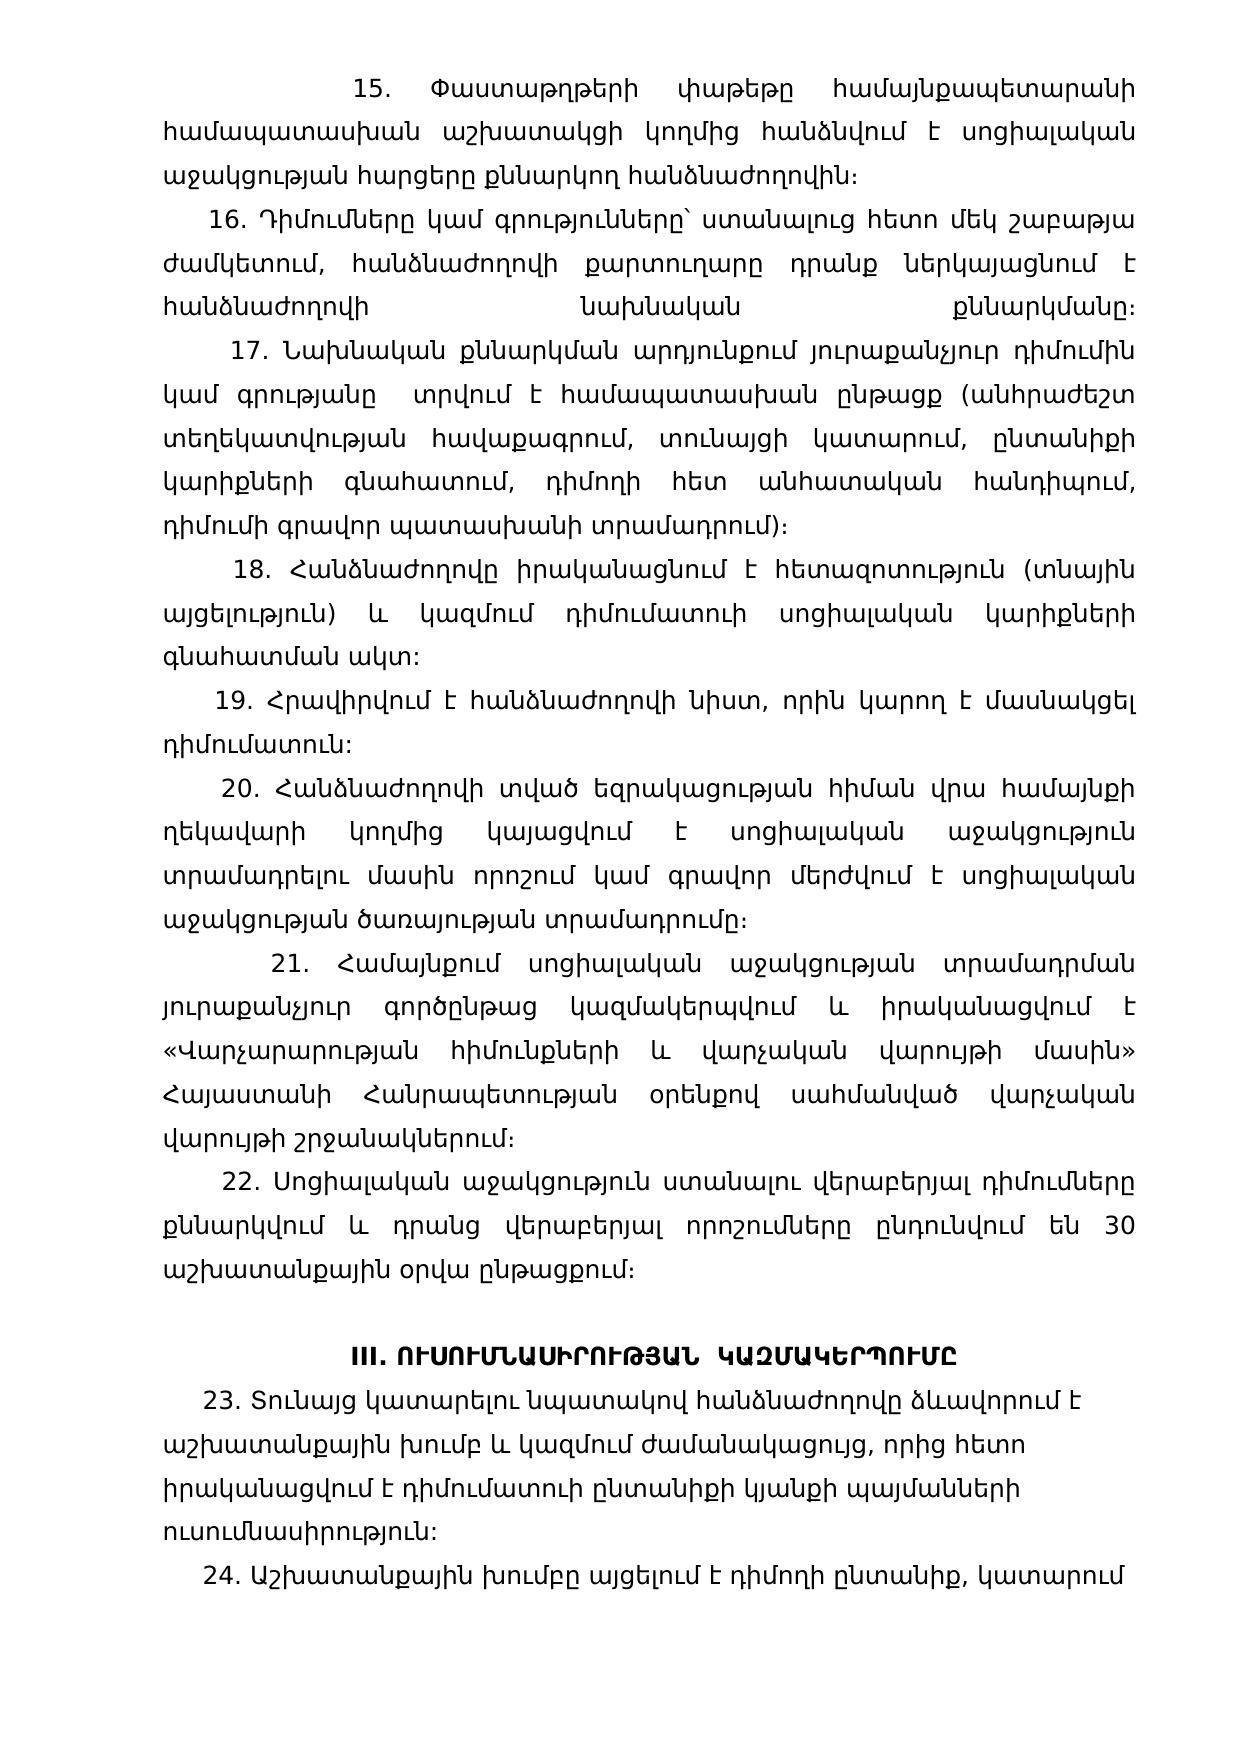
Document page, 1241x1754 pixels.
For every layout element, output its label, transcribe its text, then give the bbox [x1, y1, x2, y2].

list 19. Հրավիրվում է հանձնաժողովի նիստ, որին կարող է մասնակցել դիմումատուն: [162, 686, 1137, 759]
list 20. Հանձնաժողովի տված եզրակացության հիման վրա համայնքի ղեկավարի կողմից կայացվում է սոցիալական աջակցություն տրամադրելու մասին որոշում կամ գրավոր մերժվում է սոցիալական աջակցության ծառայության տրամադրումը։ [162, 774, 1137, 934]
list 22. Սոցիալական աջակցություն ստանալու վերաբերյալ դիմումները քննարկվում և դրանց վերաբերյալ որոշումները ընդունվում են 30 աշխատանքային օրվա ընթացքում։ [162, 1168, 1137, 1284]
list 15. Փաստաթղթերի փաթեթը համայնքապետարանի համապատասխան աշխատակցի կողմից հանձնվում է սոցիալական աջակցության հարցերը քննարկող հանձնաժողովին։ [162, 74, 1137, 191]
list 16. Դիմումները կամ գրությունները՝ ստանալուց հետո մեկ շաբաթյա ժամկետում, հանձնաժողովի քարտուղարը դրանք ներկայացնում է հանձնաժողովի նախնական քննարկմանը։ 17. Նախնական քննարկման արդյունքում յուրաքանչյուր դիմումին կամ գրությանը տրվում է համապատասխան ընթացք (անհրաժեշտ տեղեկատվության հավաքագրում, տունայցի կատարում, ընտանիքի կարիքների գնահատում, դիմողի հետ անհատական հանդիպում, դիմումի գրավոր պատասխանի տրամադրում)։ [162, 205, 1137, 541]
list III. ՈՒՍՈՒՄՆԱՍԻՐՈՒԹՅԱՆ ԿԱԶՄԱԿԵՐՊՈՒՄԸ [162, 1299, 1137, 1372]
list 21. Համայնքում սոցիալական աջակցության տրամադրման յուրաքանչյուր գործընթաց կազմակերպվում և իրականացվում է «Վարչարարության հիմունքների և վարչական վարույթի մասին» Հայաստանի Հանրապետության օրենքով սահմանված վարչական վարույթի շրջանակներում։ [162, 949, 1137, 1153]
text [162, 1386, 1137, 1591]
list 18. Հանձնաժողովը իրականացնում է հետազոտություն (տնային այցելություն) և կազմում դիմումատուի սոցիալական կարիքների գնահատման ակտ: [162, 555, 1137, 672]
